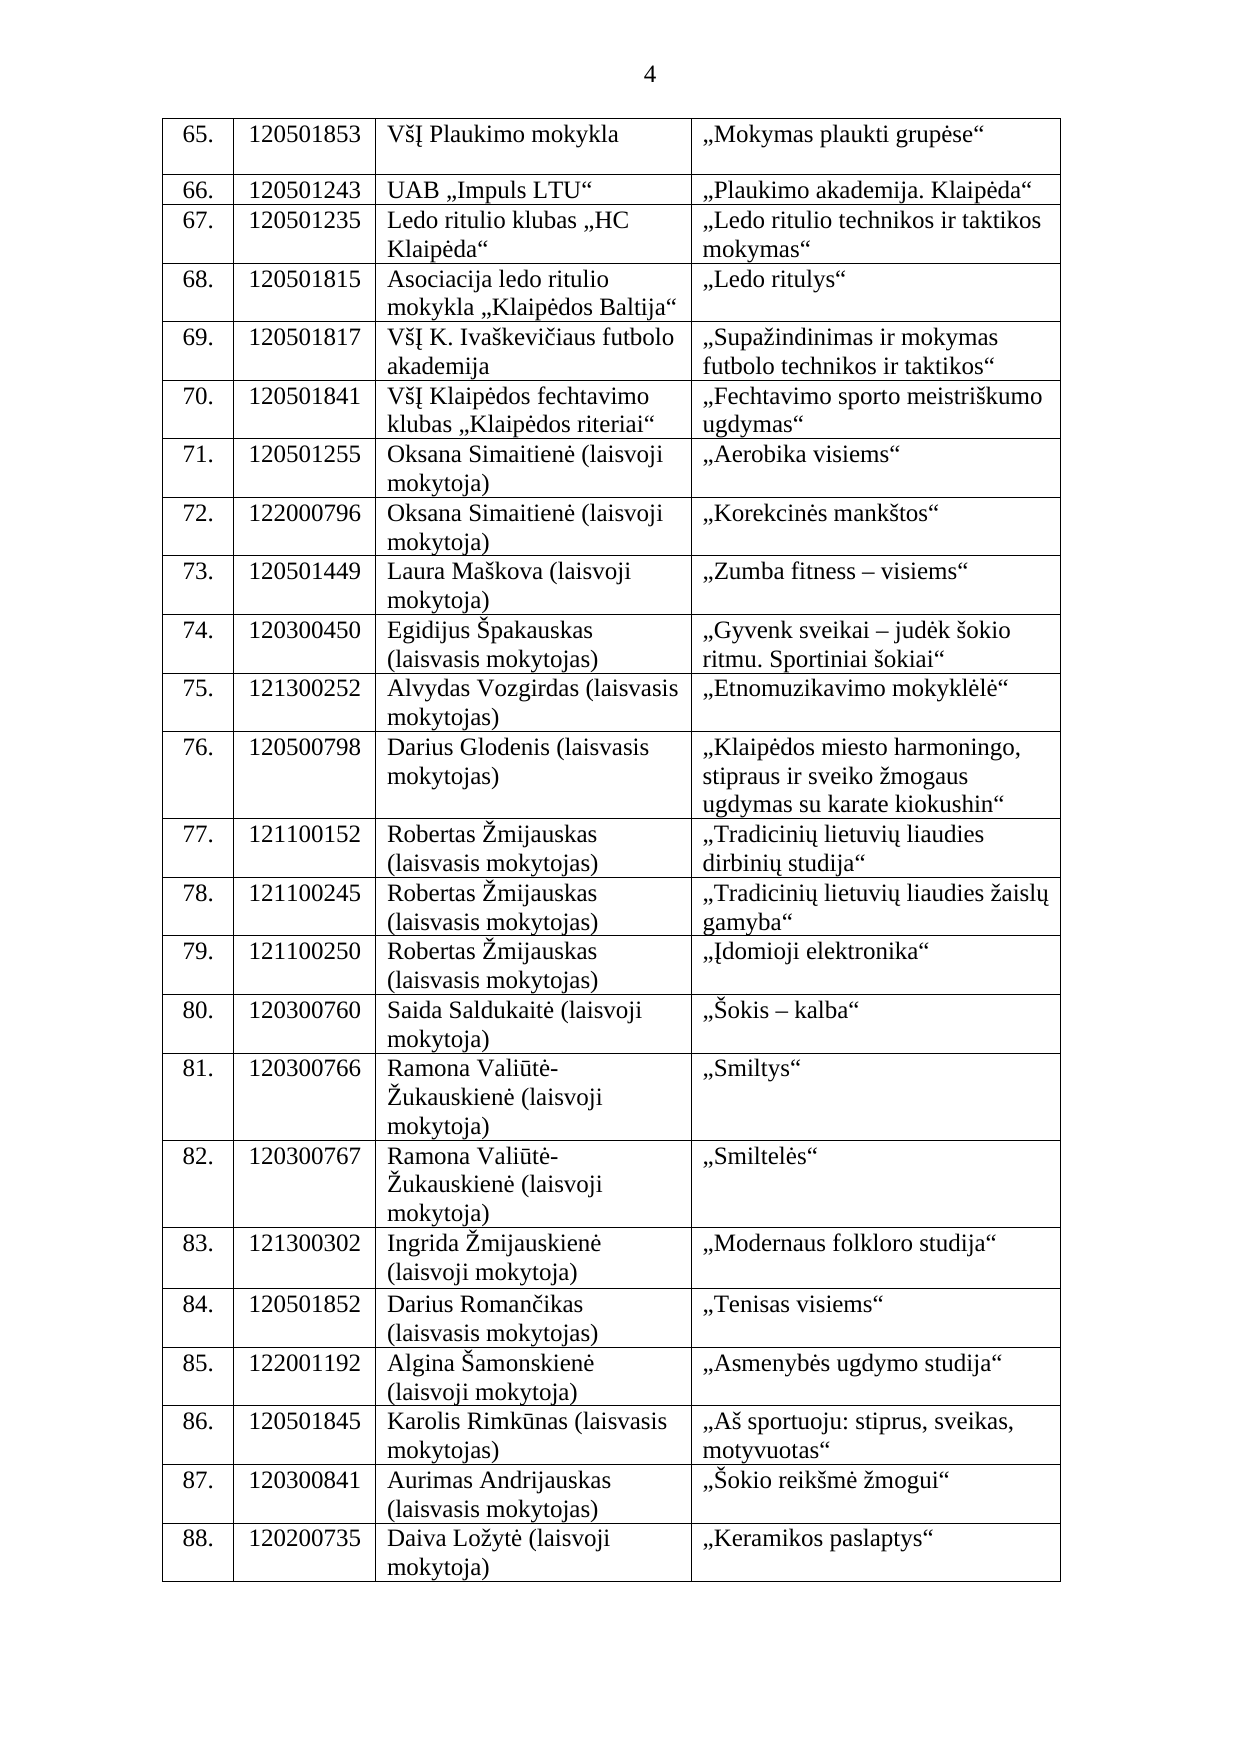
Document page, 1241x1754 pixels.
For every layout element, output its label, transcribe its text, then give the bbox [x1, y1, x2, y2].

table_cell 70. [163, 381, 233, 438]
table_cell VšĮ K. Ivaškevičiaus futbolo akademija [376, 322, 691, 380]
table_cell Karolis Rimkūnas (laisvasis mokytojas) [376, 1406, 691, 1464]
table_cell 83. [163, 1228, 233, 1288]
table_cell 120300767 [234, 1141, 375, 1227]
table_cell 122001192 [234, 1348, 375, 1405]
table_cell 120501815 [234, 264, 375, 321]
table_cell 78. [163, 878, 233, 935]
table_cell Alvydas Vozgirdas (laisvasis mokytojas) [376, 674, 691, 731]
table_cell Robertas Žmijauskas (laisvasis mokytojas) [376, 878, 691, 935]
table_cell 68. [163, 264, 233, 321]
table_cell Ramona Valiūtė-Žukauskienė (laisvoji mokytoja) [376, 1141, 691, 1227]
table_cell 120300766 [234, 1054, 375, 1140]
table_cell Ingrida Žmijauskienė (laisvoji mokytoja) [376, 1228, 691, 1288]
table_cell 120501852 [234, 1289, 375, 1347]
table_cell 71. [163, 439, 233, 497]
table_cell Egidijus Špakauskas (laisvasis mokytojas) [376, 615, 691, 672]
table_cell „Ledo ritulio technikos ir taktikos mokymas“ [692, 205, 1060, 263]
table_cell Oksana Simaitienė (laisvoji mokytoja) [376, 439, 691, 497]
table_cell 120501243 [234, 175, 375, 204]
table_cell 120300841 [234, 1465, 375, 1522]
table_cell „Tradicinių lietuvių liaudies žaislų gamyba“ [692, 878, 1060, 935]
table_cell „Mokymas plaukti grupėse“ [692, 119, 1060, 174]
table_cell Asociacija ledo ritulio mokykla „Klaipėdos Baltija“ [376, 264, 691, 321]
table_cell Saida Saldukaitė (laisvoji mokytoja) [376, 995, 691, 1052]
table_cell 73. [163, 556, 233, 614]
table_cell Robertas Žmijauskas (laisvasis mokytojas) [376, 819, 691, 877]
table_cell 81. [163, 1054, 233, 1140]
table_cell 120501845 [234, 1406, 375, 1464]
table_cell „Šokis – kalba“ [692, 995, 1060, 1052]
table_cell 120501255 [234, 439, 375, 497]
table_cell „Modernaus folkloro studija“ [692, 1228, 1060, 1288]
table_cell 120300450 [234, 615, 375, 672]
table_cell 76. [163, 732, 233, 818]
table_cell 121300302 [234, 1228, 375, 1288]
table_cell 80. [163, 995, 233, 1052]
table_cell Darius Glodenis (laisvasis mokytojas) [376, 732, 691, 818]
table_cell „Ledo ritulys“ [692, 264, 1060, 321]
table_cell 121300252 [234, 674, 375, 731]
table_cell 120300760 [234, 995, 375, 1052]
table_cell „Zumba fitness – visiems“ [692, 556, 1060, 614]
table_cell Darius Romančikas (laisvasis mokytojas) [376, 1289, 691, 1347]
table_cell Robertas Žmijauskas (laisvasis mokytojas) [376, 936, 691, 994]
table_cell 72. [163, 498, 233, 555]
table_cell 67. [163, 205, 233, 263]
table_cell Oksana Simaitienė (laisvoji mokytoja) [376, 498, 691, 555]
table_cell 75. [163, 674, 233, 731]
table_cell „Įdomioji elektronika“ [692, 936, 1060, 994]
table_cell 120501841 [234, 381, 375, 438]
table_cell VšĮ Plaukimo mokykla [376, 119, 691, 174]
table_cell VšĮ Klaipėdos fechtavimo klubas „Klaipėdos riteriai“ [376, 381, 691, 438]
table_cell 120500798 [234, 732, 375, 818]
table_cell „Aš sportuoju: stiprus, sveikas, motyvuotas“ [692, 1406, 1060, 1464]
table_cell 84. [163, 1289, 233, 1347]
table_cell „Plaukimo akademija. Klaipėda“ [692, 175, 1060, 204]
table_cell „Keramikos paslaptys“ [692, 1524, 1060, 1581]
table_cell „Fechtavimo sporto meistriškumo ugdymas“ [692, 381, 1060, 438]
table_cell 121100245 [234, 878, 375, 935]
table_cell 79. [163, 936, 233, 994]
table_cell 122000796 [234, 498, 375, 555]
table_cell „Smiltelės“ [692, 1141, 1060, 1227]
table_cell „Asmenybės ugdymo studija“ [692, 1348, 1060, 1405]
table_cell 88. [163, 1524, 233, 1581]
table_cell 120501853 [234, 119, 375, 174]
table_cell 86. [163, 1406, 233, 1464]
table_cell „Gyvenk sveikai – judėk šokio ritmu. Sportiniai šokiai“ [692, 615, 1060, 672]
table_cell „Korekcinės mankštos“ [692, 498, 1060, 555]
table_cell „Tenisas visiems“ [692, 1289, 1060, 1347]
table_cell Ramona Valiūtė-Žukauskienė (laisvoji mokytoja) [376, 1054, 691, 1140]
table_cell 85. [163, 1348, 233, 1405]
table_cell 120501817 [234, 322, 375, 380]
table_cell 120501235 [234, 205, 375, 263]
table_cell UAB „Impuls LTU“ [376, 175, 691, 204]
table_cell 121100250 [234, 936, 375, 994]
table_cell „Klaipėdos miesto harmoningo, stipraus ir sveiko žmogaus ugdymas su karate kiokushin“ [692, 732, 1060, 818]
table_cell 87. [163, 1465, 233, 1522]
table_cell Aurimas Andrijauskas (laisvasis mokytojas) [376, 1465, 691, 1522]
table_cell 82. [163, 1141, 233, 1227]
table_cell Algina Šamonskienė (laisvoji mokytoja) [376, 1348, 691, 1405]
table_cell Laura Maškova (laisvoji mokytoja) [376, 556, 691, 614]
table_cell Daiva Ložytė (laisvoji mokytoja) [376, 1524, 691, 1581]
table_cell Ledo ritulio klubas „HC Klaipėda“ [376, 205, 691, 263]
table_cell 121100152 [234, 819, 375, 877]
table_cell 65. [163, 119, 233, 174]
table_cell „Smiltys“ [692, 1054, 1060, 1140]
table_cell „Etnomuzikavimo mokyklėlė“ [692, 674, 1060, 731]
table_cell „Aerobika visiems“ [692, 439, 1060, 497]
table_cell 74. [163, 615, 233, 672]
table_cell „Supažindinimas ir mokymas futbolo technikos ir taktikos“ [692, 322, 1060, 380]
table_cell 66. [163, 175, 233, 204]
table_cell „Tradicinių lietuvių liaudies dirbinių studija“ [692, 819, 1060, 877]
table_cell 77. [163, 819, 233, 877]
table_cell 120200735 [234, 1524, 375, 1581]
table_cell 120501449 [234, 556, 375, 614]
table_cell 69. [163, 322, 233, 380]
table_cell „Šokio reikšmė žmogui“ [692, 1465, 1060, 1522]
